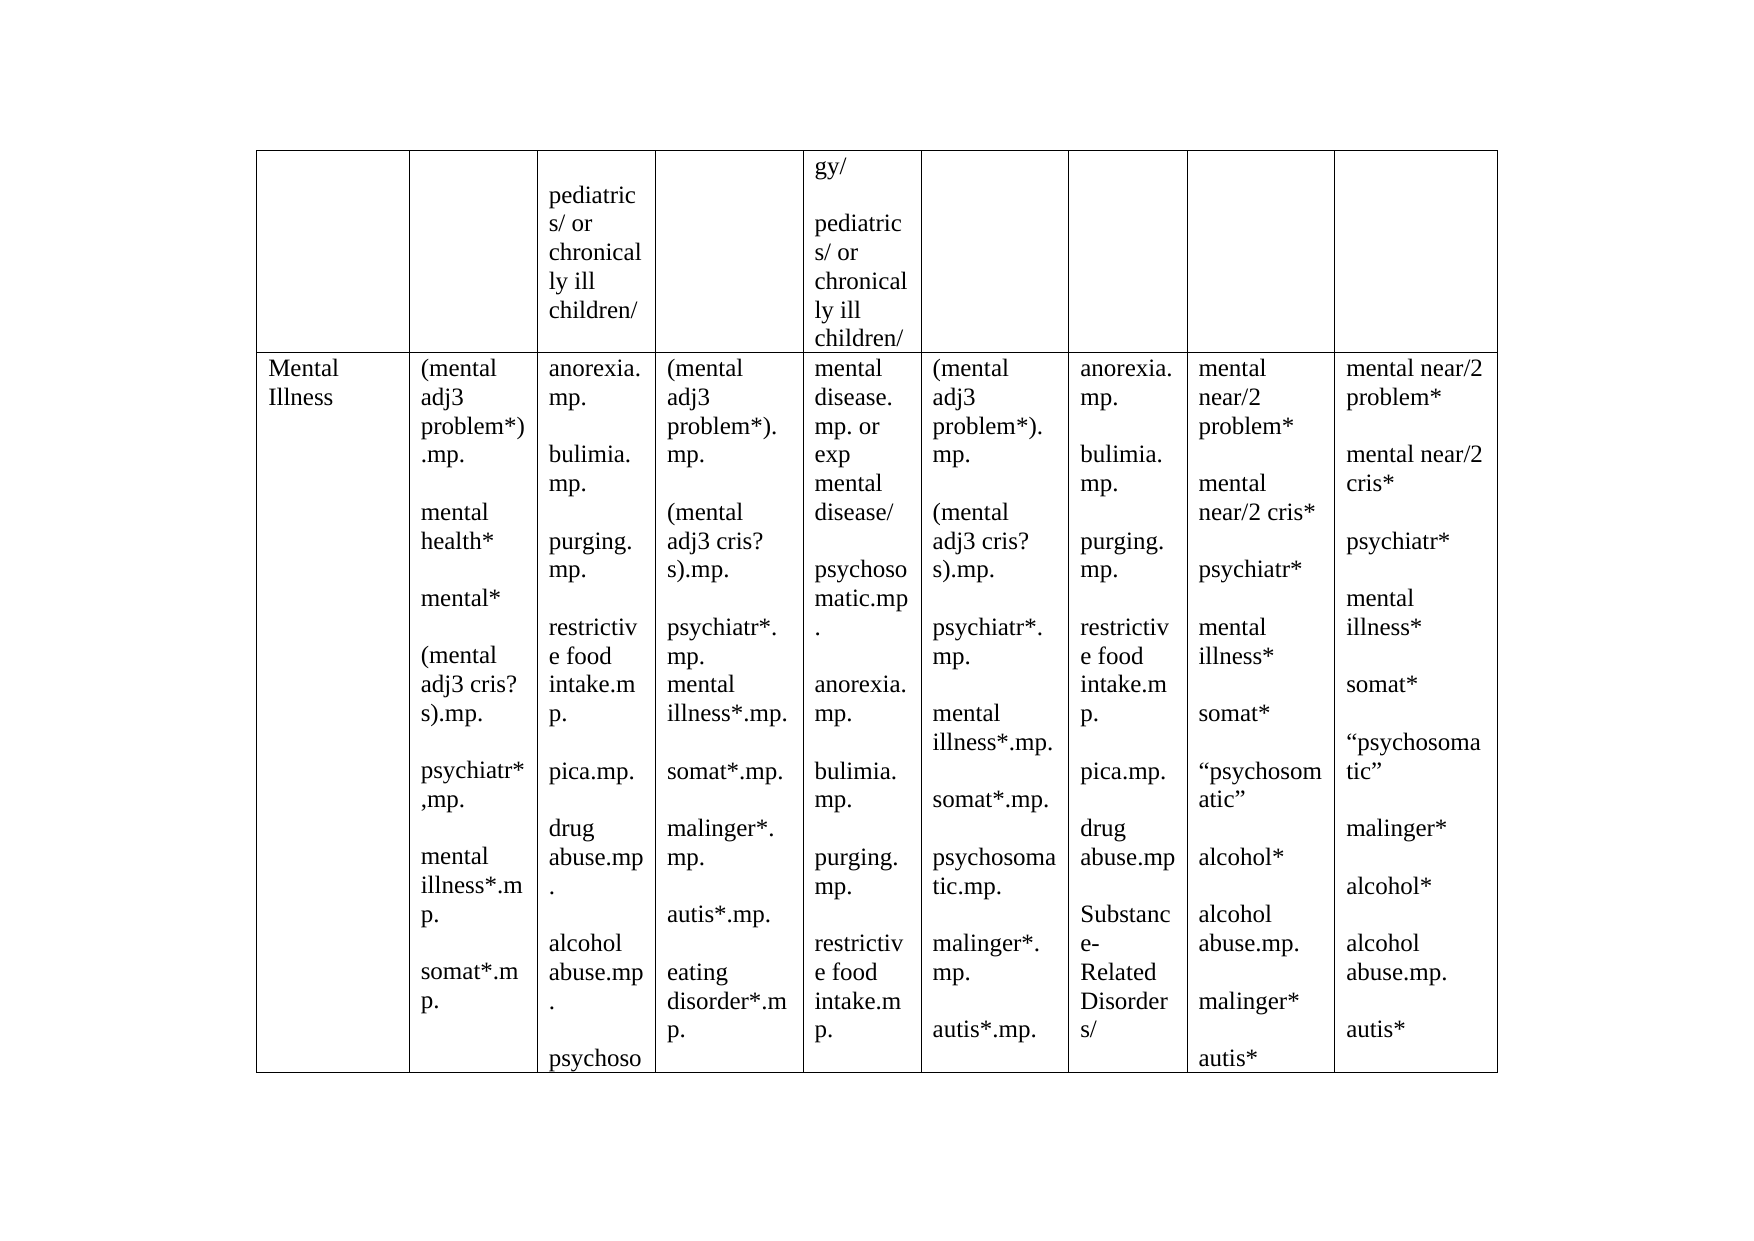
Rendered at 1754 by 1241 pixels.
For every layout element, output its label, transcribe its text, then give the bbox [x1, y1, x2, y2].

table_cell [656, 151, 803, 352]
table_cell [538, 151, 655, 352]
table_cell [538, 353, 655, 1072]
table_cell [656, 353, 803, 1072]
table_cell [1188, 353, 1334, 1072]
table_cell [1188, 151, 1334, 352]
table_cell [1069, 353, 1187, 1072]
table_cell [257, 151, 409, 352]
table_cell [1335, 353, 1497, 1072]
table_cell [804, 151, 921, 352]
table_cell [922, 353, 1068, 1072]
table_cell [1335, 151, 1497, 352]
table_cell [804, 353, 921, 1072]
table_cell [1069, 151, 1187, 352]
table_cell Mental Illness [257, 353, 409, 1072]
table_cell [922, 151, 1068, 352]
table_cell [410, 353, 537, 1072]
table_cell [410, 151, 537, 352]
